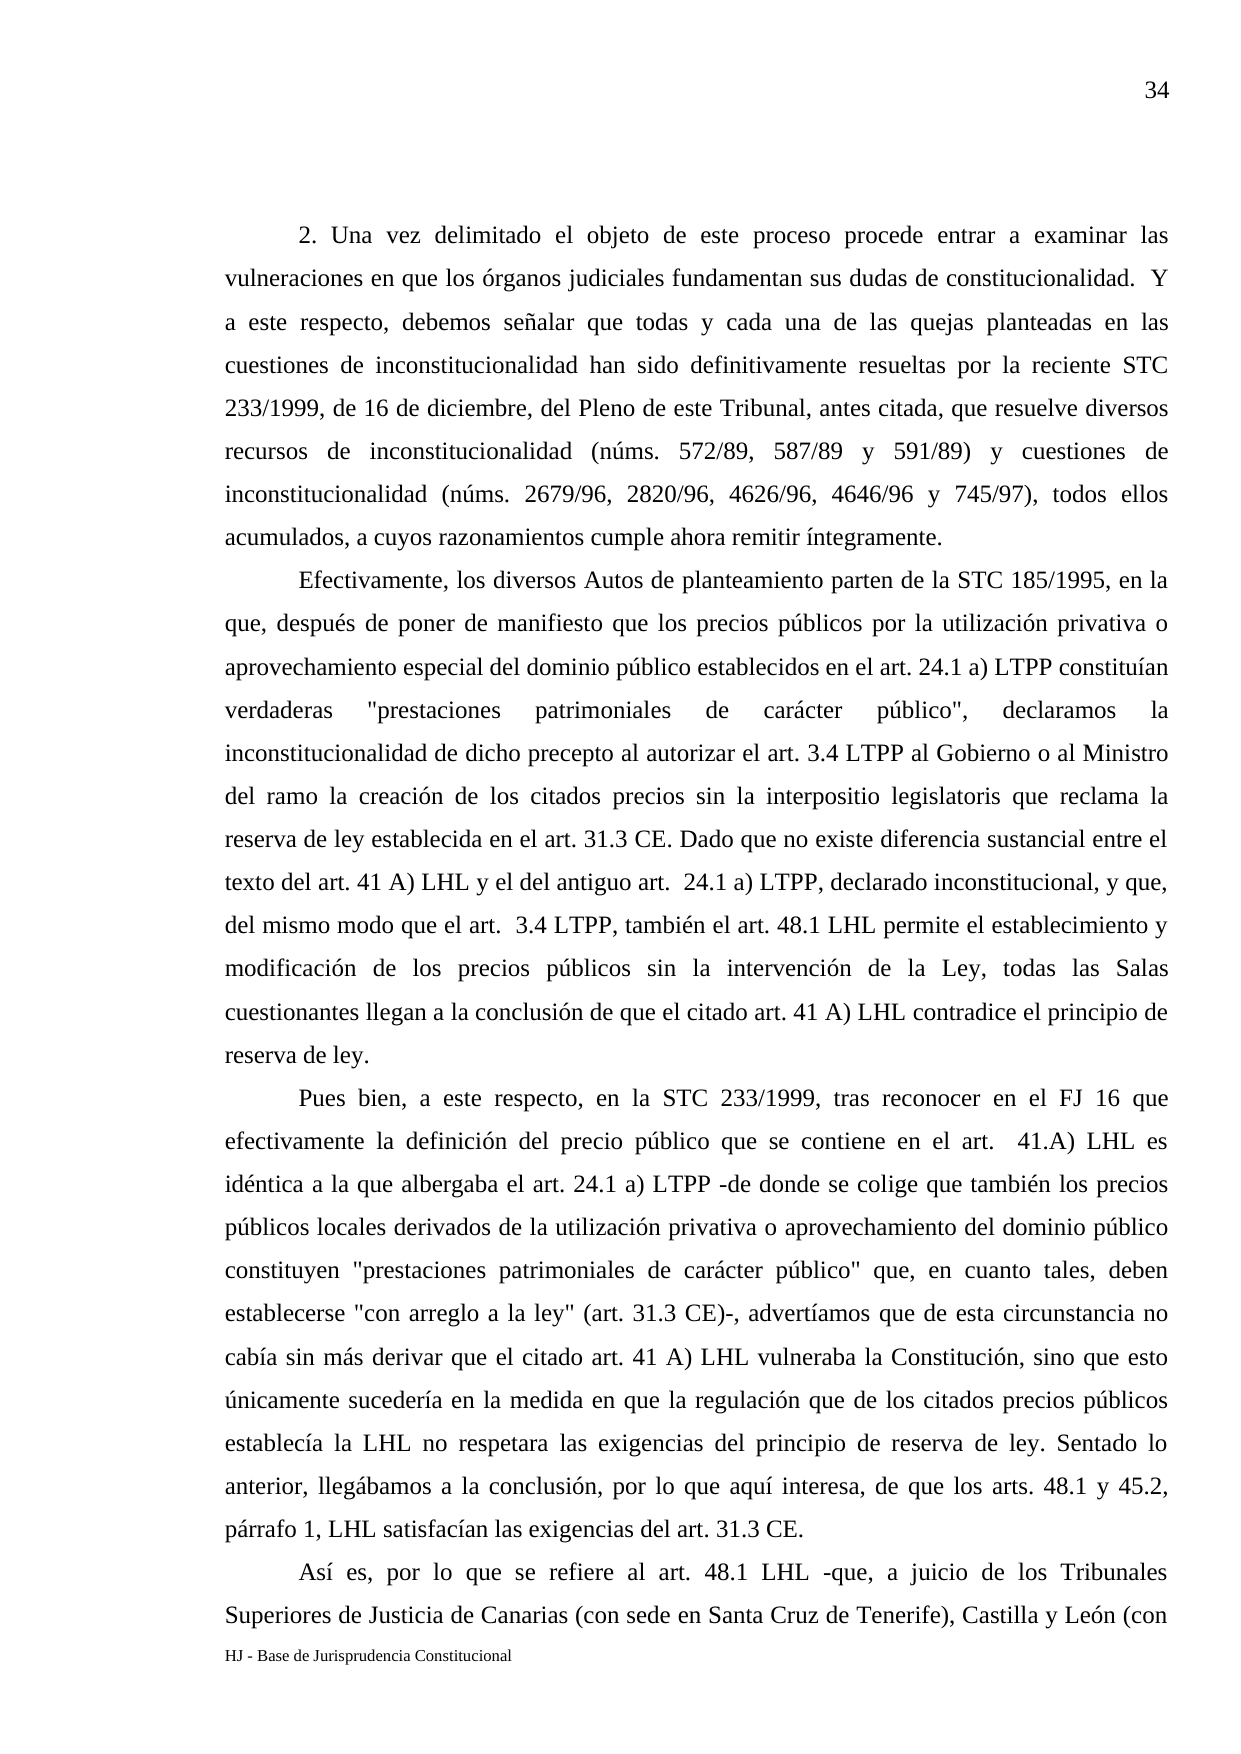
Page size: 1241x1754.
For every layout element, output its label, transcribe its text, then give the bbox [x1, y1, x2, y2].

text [224, 1557, 1169, 1629]
text Pues bien, a este respecto, en la STC 233/1999, tras reconocer en el FJ 16 que efectivamente la definición del precio público que se contiene en el art. 41.A) LHL es idéntica a la que albergaba el art. 24.1 a) LTPP -de donde se colige que también los precios públicos locales derivados de la utilización privativa o aprovechamiento del dominio público constituyen "prestaciones patrimoniales de carácter público" que, en cuanto tales, deben establecerse "con arreglo a la ley" (art. 31.3 CE)-, advertíamos que de esta circunstancia no cabía sin más derivar que el citado art. 41 A) LHL vulneraba la Constitución, sino que esto únicamente sucedería en la medida en que la regulación que de los citados precios públicos establecía la LHL no respetara las exigencias del principio de reserva de ley. Sentado lo anterior, llegábamos a la conclusión, por lo que aquí interesa, de que los arts. 48.1 y 45.2, párrafo 1, LHL satisfacían las exigencias del art. 31.3 CE. [224, 1083, 1169, 1543]
text Efectivamente, los diversos Autos de planteamiento parten de la STC 185/1995, en la que, después de poner de manifiesto que los precios públicos por la utilización privativa o aprovechamiento especial del dominio público establecidos en el art. 24.1 a) LTPP constituían verdaderas "prestaciones patrimoniales de carácter público", declaramos la inconstitucionalidad de dicho precepto al autorizar el art. 3.4 LTPP al Gobierno o al Ministro del ramo la creación de los citados precios sin la interpositio legislatoris que reclama la reserva de ley establecida en el art. 31.3 CE. Dado que no existe diferencia sustancial entre el texto del art. 41 A) LHL y el del antiguo art. 24.1 a) LTPP, declarado inconstitucional, y que, del mismo modo que el art. 3.4 LTPP, también el art. 48.1 LHL permite el establecimiento y modificación de los precios públicos sin la intervención de la Ley, todas las Salas cuestionantes llegan a la conclusión de que el citado art. 41 A) LHL contradice el principio de reserva de ley. [224, 565, 1169, 1068]
text 2. Una vez delimitado el objeto de este proceso procede entrar a examinar las vulneraciones en que los órganos judiciales fundamentan sus dudas de constitucionalidad. Y a este respecto, debemos señalar que todas y cada una de las quejas planteadas en las cuestiones de inconstitucionalidad han sido definitivamente resueltas por la reciente STC 233/1999, de 16 de diciembre, del Pleno de este Tribunal, antes citada, que resuelve diversos recursos de inconstitucionalidad (núms. 572/89, 587/89 y 591/89) y cuestiones de inconstitucionalidad (núms. 2679/96, 2820/96, 4626/96, 4646/96 y 745/97), todos ellos acumulados, a cuyos razonamientos cumple ahora remitir íntegramente. [224, 220, 1169, 551]
